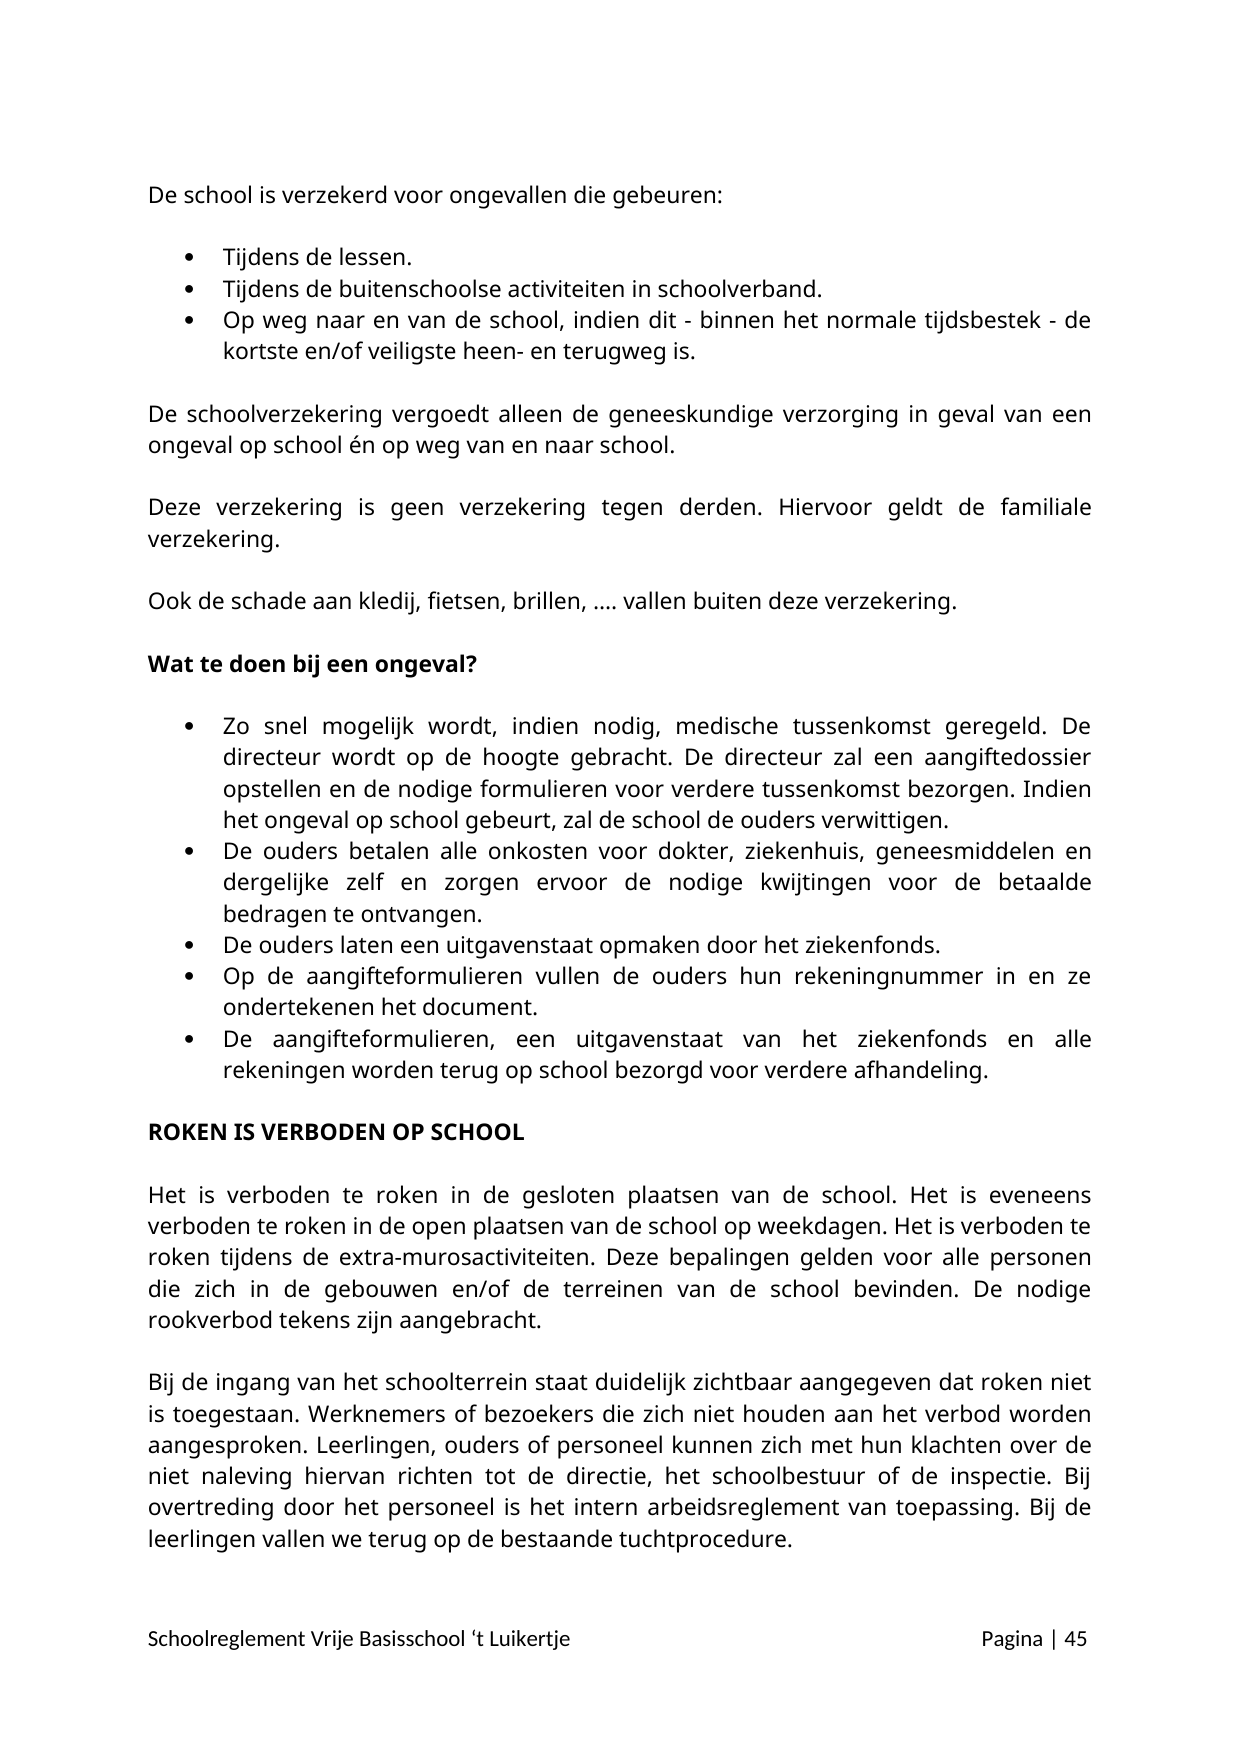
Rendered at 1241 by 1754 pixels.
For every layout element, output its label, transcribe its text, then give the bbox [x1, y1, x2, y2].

text ROKEN IS VERBODEN OP SCHOOL [148, 1116, 1093, 1148]
list Zo snel mogelijk wordt, indien nodig, medische tussenkomst geregeld. De directeur wordt op de hoogte gebracht. De directeur zal een aangiftedossier opstellen en de nodige formulieren voor verdere tussenkomst bezorgen. Indien het ongeval op school gebeurt, zal de school de ouders verwittigen. [185, 710, 1093, 835]
list De aangifteformulieren, een uitgavenstaat van het ziekenfonds en alle rekeningen worden terug op school bezorgd voor verdere afhandeling. [185, 1023, 1093, 1085]
text Het is verboden te roken in de gesloten plaatsen van de school. Het is eveneens verboden te roken in de open plaatsen van de school op weekdagen. Het is verboden te roken tijdens de extra-murosactiviteiten. Deze bepalingen gelden voor alle personen die zich in de gebouwen en/of de terreinen van de school bevinden. De nodige rookverbod tekens zijn aangebracht. [148, 1179, 1093, 1335]
text De schoolverzekering vergoedt alleen de geneeskundige verzorging in geval van een ongeval op school én op weg van en naar school. [148, 398, 1093, 460]
text Ook de schade aan kledij, fietsen, brillen, …. vallen buiten deze verzekering. [148, 585, 1093, 616]
list Tijdens de buitenschoolse activiteiten in schoolverband. [185, 273, 1093, 304]
list Op de aangifteformulieren vullen de ouders hun rekeningnummer in en ze ondertekenen het document. [185, 960, 1093, 1023]
text Bij de ingang van het schoolterrein staat duidelijk zichtbaar aangegeven dat roken niet is toegestaan. Werknemers of bezoekers die zich niet houden aan het verbod worden aangesproken. Leerlingen, ouders of personeel kunnen zich met hun klachten over de niet naleving hiervan richten tot de directie, het schoolbestuur of de inspectie. Bij overtreding door het personeel is het intern arbeidsreglement van toepassing. Bij de leerlingen vallen we terug op de bestaande tuchtprocedure. [148, 1366, 1093, 1554]
list De ouders betalen alle onkosten voor dokter, ziekenhuis, geneesmiddelen en dergelijke zelf en zorgen ervoor de nodige kwijtingen voor de betaalde bedragen te ontvangen. [185, 835, 1093, 929]
list Tijdens de lessen. [185, 241, 1093, 273]
text Wat te doen bij een ongeval? [148, 648, 1093, 679]
text Deze verzekering is geen verzekering tegen derden. Hiervoor geldt de familiale verzekering. [148, 491, 1093, 554]
text De school is verzekerd voor ongevallen die gebeuren: [148, 179, 1093, 210]
list De ouders laten een uitgavenstaat opmaken door het ziekenfonds. [185, 929, 1093, 960]
list Op weg naar en van de school, indien dit - binnen het normale tijdsbestek - de kortste en/of veiligste heen- en terugweg is. [185, 304, 1093, 366]
